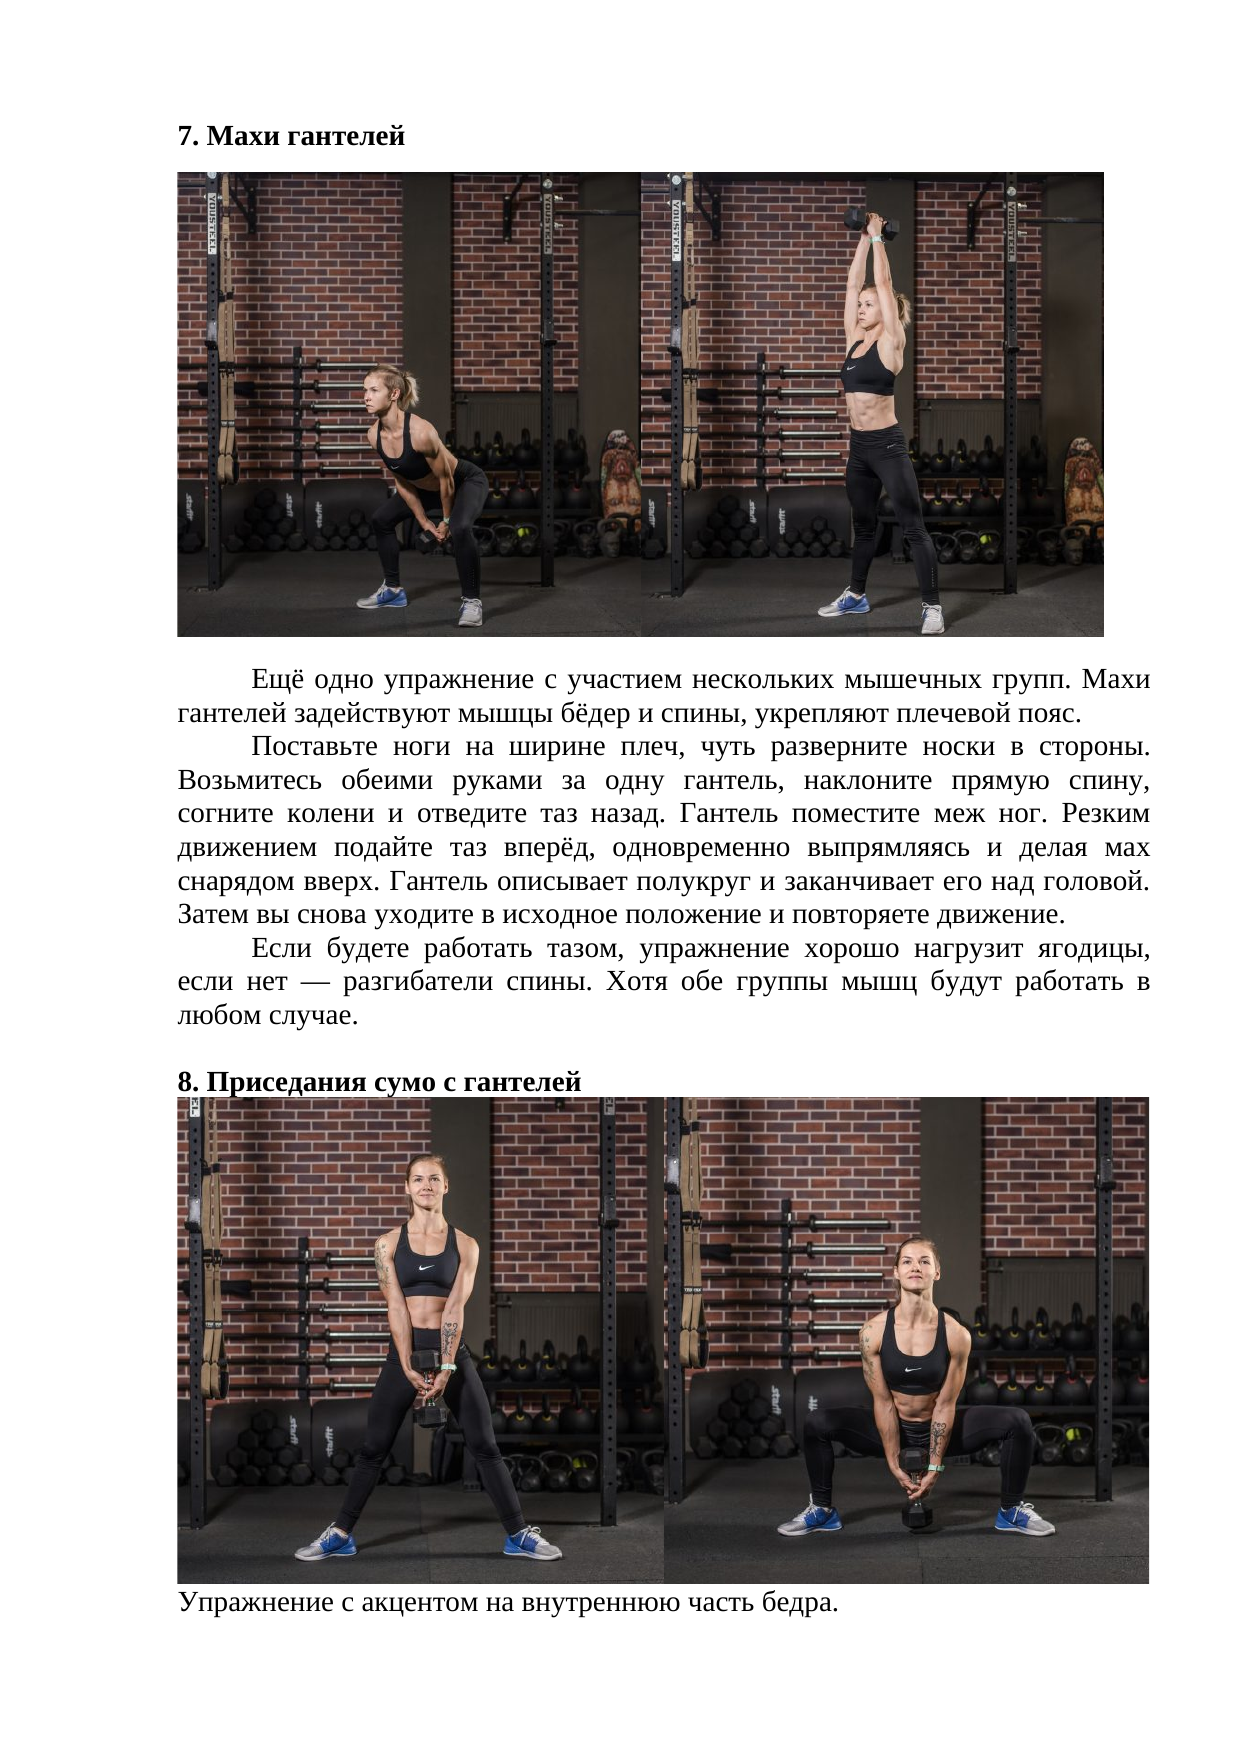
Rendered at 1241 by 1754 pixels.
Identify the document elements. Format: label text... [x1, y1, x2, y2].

text Если будете работать тазом, упражнение хорошо нагрузит ягодицы, если нет — разгибатели спины. Хотя обе группы мышц будут работать в любом случае. [177, 930, 1152, 1030]
text 8. Приседания сумо с гантелей [177, 1064, 1152, 1097]
text Поставьте ноги на ширине плеч, чуть разверните носки в стороны. Возьмитесь обеими руками за одну гантель, наклоните прямую спину, согните колени и отведите таз назад. Гантель поместите меж ног. Резким движением подайте таз вперёд, одновременно выпрямляясь и делая мах снарядом вверх. Гантель описывает полукруг и заканчивает его над головой. Затем вы снова уходите в исходное положение и повторяете движение. [177, 728, 1152, 930]
picture [177, 1097, 1150, 1584]
text 7. Махи гантелей [177, 118, 1152, 152]
picture [177, 172, 1104, 637]
text Упражнение с акцентом на внутреннюю часть бедра. [177, 1584, 1152, 1618]
text Ещё одно упражнение с участием нескольких мышечных групп. Махи гантелей задействуют мышцы бёдер и спины, укрепляют плечевой пояс. [177, 661, 1152, 728]
